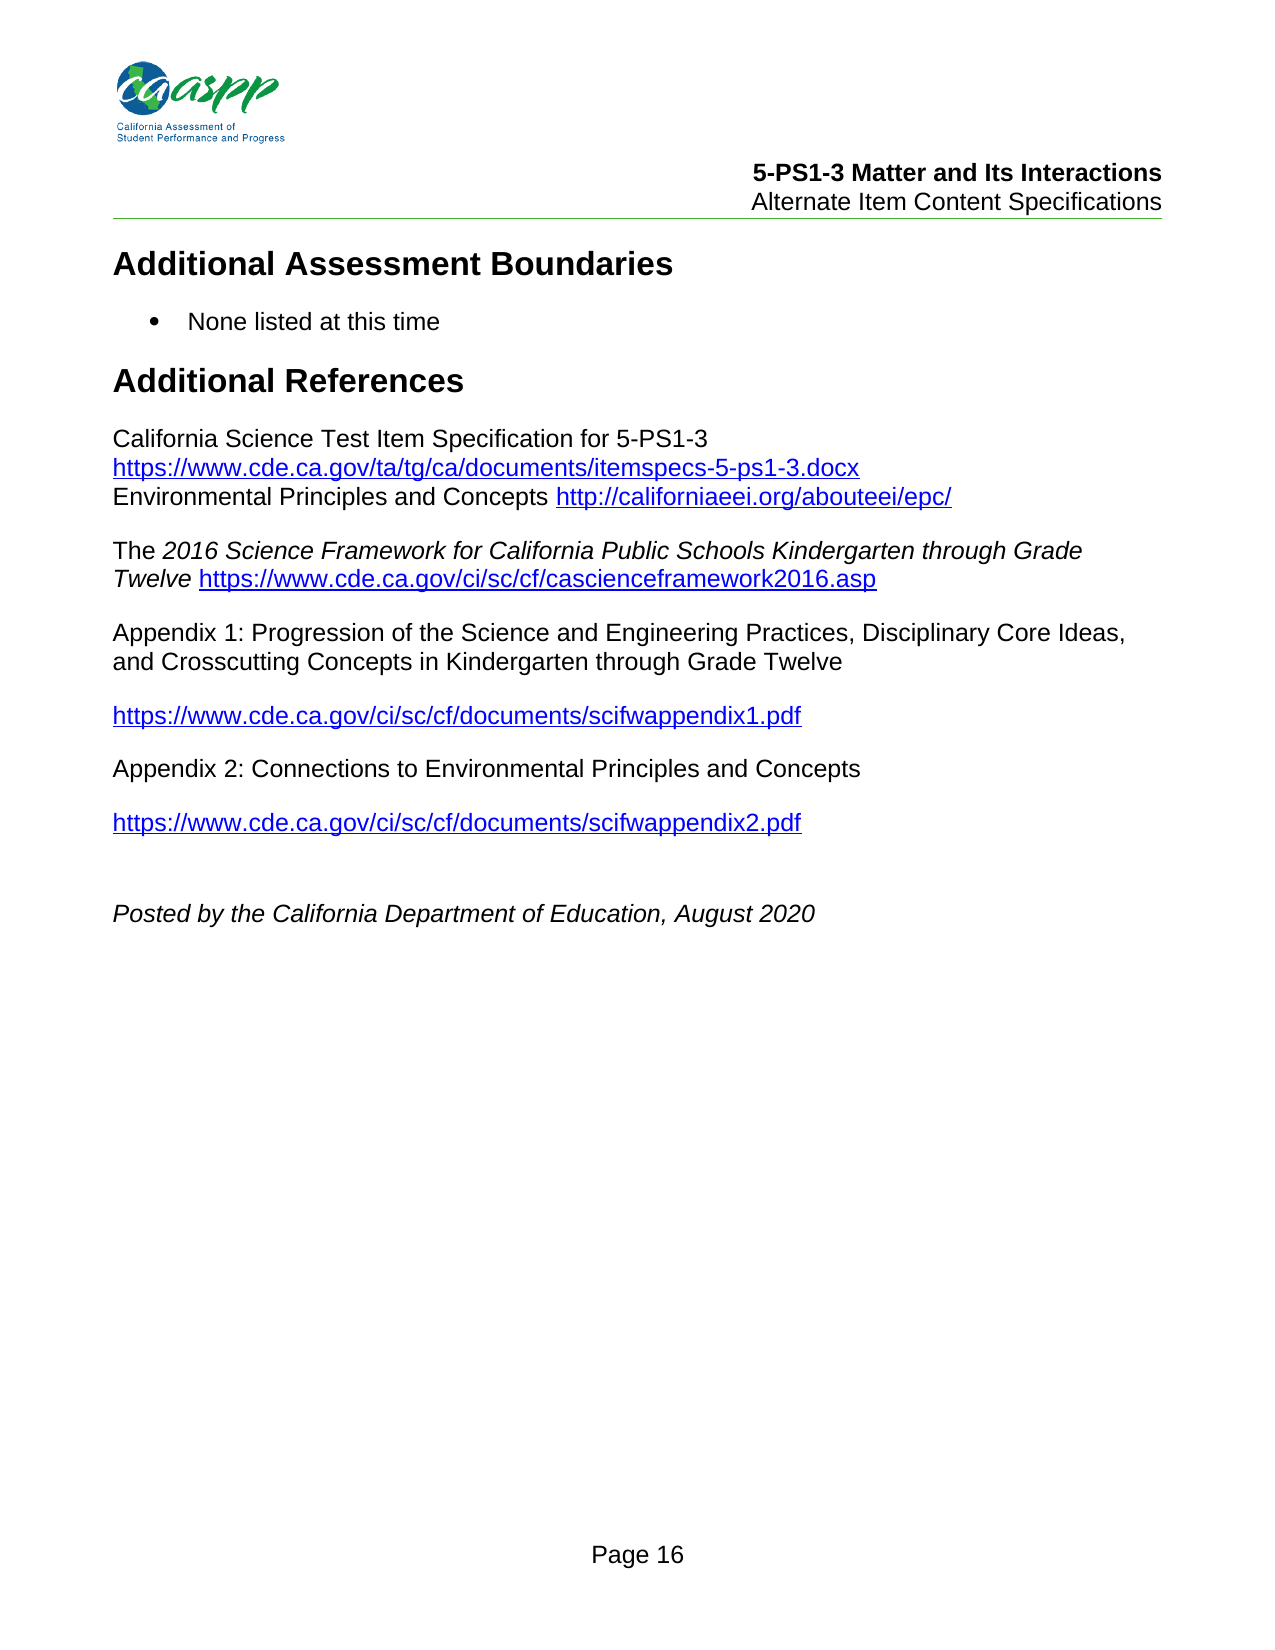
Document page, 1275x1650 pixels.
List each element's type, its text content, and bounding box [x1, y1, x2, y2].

list None listed at this time [150, 307, 1162, 336]
subtitle Additional References [112, 361, 1162, 399]
text https://www.cde.ca.gov/ci/sc/cf/documents/scifwappendix1.pdf [112, 701, 1162, 729]
text Posted by the California Department of Education, August 2020 [112, 899, 1162, 928]
text The 2016 Science Framework for California Public Schools Kindergarten through Grade Twelve https://www.cde.ca.gov/ci/sc/cf/cascienceframework2016.asp [112, 536, 1162, 593]
text California Science Test Item Specification for 5-PS1-3 [112, 424, 1162, 453]
text Appendix 2: Connections to Environmental Principles and Concepts [112, 754, 1162, 783]
text https://www.cde.ca.gov/ci/sc/cf/documents/scifwappendix2.pdf [112, 808, 1162, 837]
text Environmental Principles and Concepts http://californiaeei.org/abouteei/epc/ [112, 482, 1162, 511]
subtitle Additional Assessment Boundaries [112, 244, 1162, 282]
text https://www.cde.ca.gov/ta/tg/ca/documents/itemspecs-5-ps1-3.docx [112, 453, 1162, 482]
picture [112, 60, 287, 146]
text Appendix 1: Progression of the Science and Engineering Practices, Disciplinary Core Ideas, and Crosscutting Concepts in Kindergarten through Grade Twelve [112, 618, 1162, 676]
